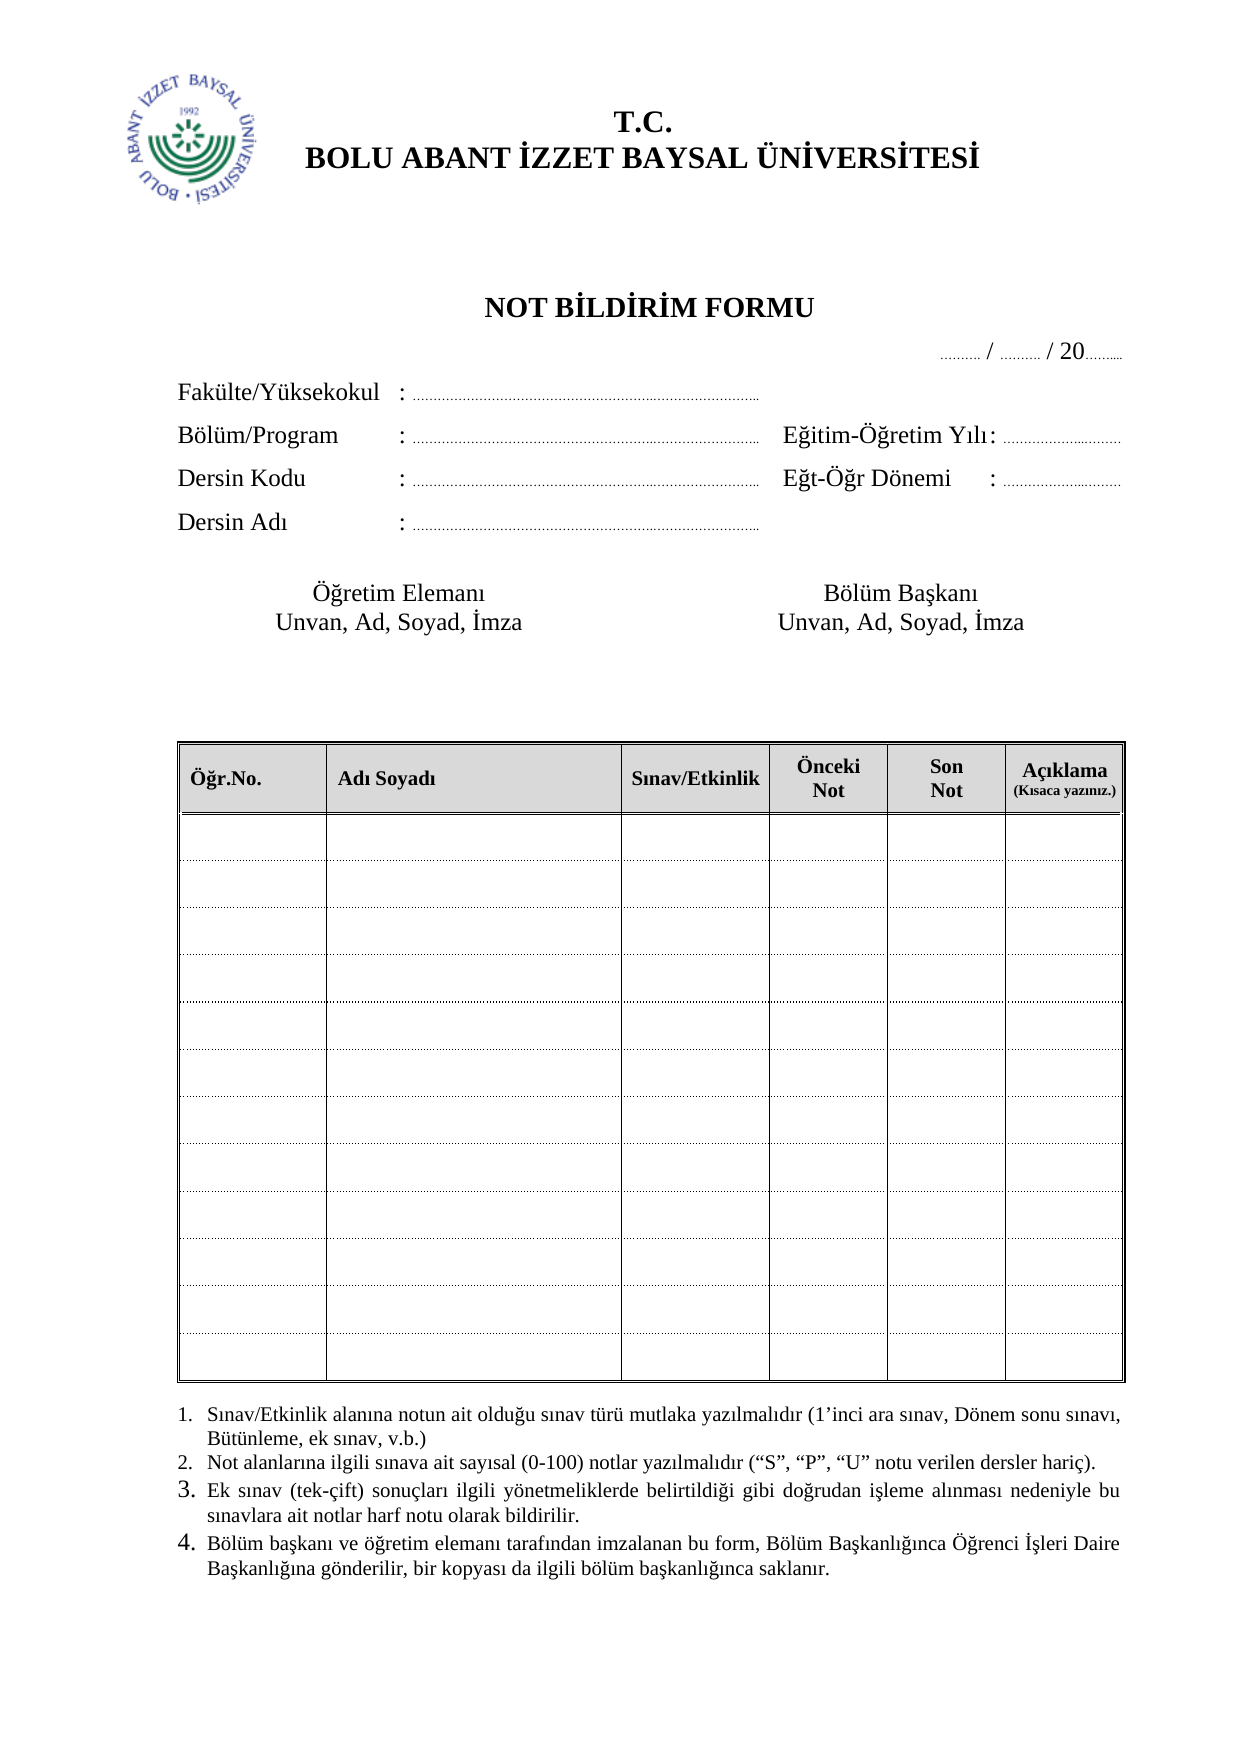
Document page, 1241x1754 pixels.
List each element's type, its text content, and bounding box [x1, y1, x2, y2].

table_cell [327, 1191, 621, 1238]
table_cell [180, 1001, 326, 1049]
table_cell [622, 860, 769, 907]
list Sınav/Etkinlik alanına notun ait olduğu sınav türü mutlaka yazılmalıdır (1’inci ara sınav, Dönem sonu sınavı, Bütünleme, ek sınav, v.b.) [177, 1402, 1122, 1450]
table_header Öğr.No. [180, 745, 326, 812]
table_cell [770, 1191, 887, 1238]
table_cell [622, 1049, 769, 1096]
table_header Adı Soyadı [327, 745, 621, 812]
list Ek sınav (tek-çift) sonuçları ilgili yönetmeliklerde belirtildiği gibi doğrudan işleme alınması nedeniyle bu sınavlara ait notlar harf notu olarak bildirilir. [177, 1474, 1122, 1527]
table_cell [888, 1238, 1005, 1285]
table_cell [179, 812, 326, 859]
table_cell [888, 1001, 1005, 1049]
table_cell [888, 1191, 1005, 1238]
table_cell [327, 815, 621, 859]
table_cell [180, 1096, 326, 1143]
table_cell [1006, 860, 1122, 907]
table_cell [888, 1096, 1005, 1143]
table_cell [1006, 1285, 1122, 1332]
text Fakülte/Yüksekokul : ………………………………………………….…………………….. [177, 377, 1122, 406]
table_cell [327, 1238, 621, 1285]
table_cell [1006, 954, 1122, 1001]
table_cell [180, 1285, 326, 1332]
table_cell [770, 860, 887, 907]
table_cell [327, 1096, 621, 1143]
table_cell [888, 907, 1005, 954]
table_header Açıklama (Kısaca yazınız.) [1006, 745, 1122, 812]
table_cell [622, 1143, 769, 1191]
table_cell [1006, 1143, 1122, 1191]
table_cell [180, 954, 326, 1001]
table_cell [888, 1049, 1005, 1096]
table_cell [1006, 1049, 1122, 1096]
table_cell [327, 1143, 621, 1191]
table_cell [180, 1333, 326, 1380]
table_cell [770, 815, 887, 859]
text Dersin Adı : ………………………………………………….…………………….. [177, 507, 1122, 535]
table_cell [770, 907, 887, 954]
list ………. / ………. / 20…….... [177, 336, 1122, 365]
table_cell [622, 1191, 769, 1238]
text Unvan, Ad, Soyad, İmza Unvan, Ad, Soyad, İmza [177, 607, 1122, 636]
table_cell [1006, 812, 1124, 859]
table_cell [180, 1191, 326, 1238]
table_header Sınav/Etkinlik [622, 745, 769, 812]
table_cell [770, 1143, 887, 1191]
table_cell [327, 1333, 621, 1380]
table_cell [770, 954, 887, 1001]
table_cell [327, 1285, 621, 1332]
table_cell [1006, 907, 1122, 954]
table_cell [327, 1049, 621, 1096]
table_cell [888, 815, 1005, 859]
table_cell [1006, 1096, 1122, 1143]
table_cell [327, 1001, 621, 1049]
table_cell [180, 907, 326, 954]
table_cell [180, 1049, 326, 1096]
table_cell [1006, 1238, 1122, 1285]
table_cell [770, 1238, 887, 1285]
table_cell [622, 1333, 769, 1380]
table_cell [770, 1001, 887, 1049]
table_cell [770, 1049, 887, 1096]
table_cell [622, 907, 769, 954]
table_header Son Not [888, 745, 1005, 812]
table_cell [327, 954, 621, 1001]
table_cell [1006, 1333, 1122, 1380]
table_cell [622, 1285, 769, 1332]
table_cell [888, 954, 1005, 1001]
table_cell [622, 1238, 769, 1285]
table_cell [180, 1238, 326, 1285]
table_cell [180, 860, 326, 907]
table_cell [770, 1285, 887, 1332]
table_header Önceki Not [770, 745, 887, 812]
table_cell [770, 1096, 887, 1143]
picture [126, 73, 258, 206]
table_cell [622, 1096, 769, 1143]
text Dersin Kodu : ………………………………………………….…………………….. Eğt-Öğr Dönemi : ………………..……… [177, 463, 1122, 492]
list Not alanlarına ilgili sınava ait sayısal (0-100) notlar yazılmalıdır (“S”, “P”, “U” notu verilen dersler hariç). [177, 1450, 1122, 1474]
table_cell [622, 815, 769, 859]
table_cell [888, 860, 1005, 907]
table_cell [622, 954, 769, 1001]
text NOT BİLDİRİM FORMU [177, 290, 1122, 323]
table_cell [180, 1143, 326, 1191]
table_cell [1006, 1191, 1122, 1238]
table_cell [888, 1143, 1005, 1191]
table_cell [770, 1333, 887, 1380]
table_cell [888, 1285, 1005, 1332]
table_cell [327, 907, 621, 954]
text Bölüm/Program : ………………………………………………….…………………….. Eğitim-Öğretim Yılı : ………………..……… [177, 420, 1122, 449]
list Bölüm başkanı ve öğretim elemanı tarafından imzalanan bu form, Bölüm Başkanlığınca Öğrenci İşleri Daire Başkanlığına gönderilir, bir kopyası da ilgili bölüm başkanlığınca saklanır. [177, 1527, 1122, 1580]
table_cell [327, 860, 621, 907]
table_cell [1006, 1001, 1122, 1049]
table_cell [622, 1001, 769, 1049]
text Öğretim Elemanı Bölüm Başkanı [177, 578, 1122, 607]
table_cell [888, 1333, 1005, 1380]
